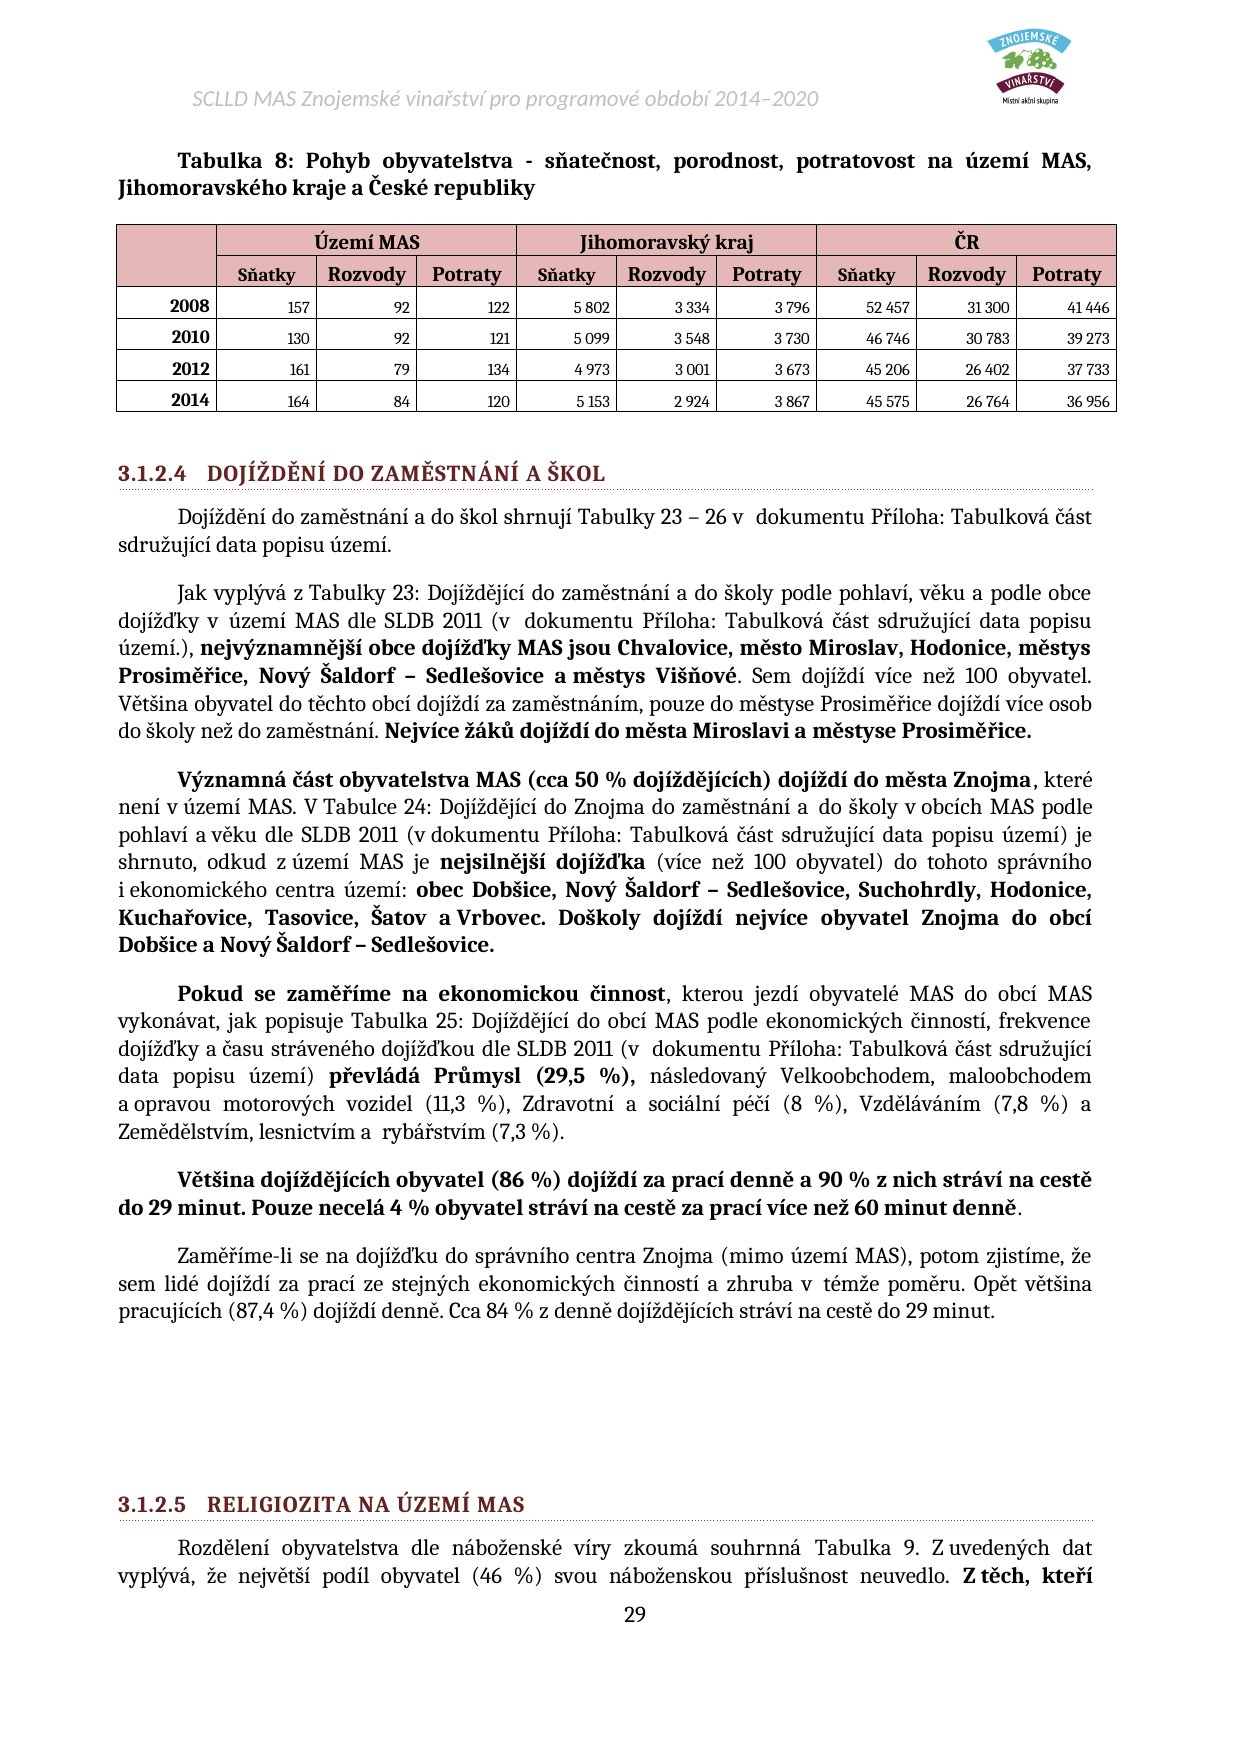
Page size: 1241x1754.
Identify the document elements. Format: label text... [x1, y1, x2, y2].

table_header ČR [817, 225, 1116, 255]
text Jak vyplývá z Tabulky 23: Dojíždějící do zaměstnání a do školy podle pohlaví, věku a podle obce dojížďky v území MAS dle SLDB 2011 (v dokumentu Příloha: Tabulková část sdružující data popisu území.), nejvýznamnější obce dojížďky MAS jsou Chvalovice, město Miroslav, Hodonice, městys Prosiměřice, Nový Šaldorf – Sedlešovice a městys Višňové. Sem dojíždí více než 100 obyvatel. Většina obyvatel do těchto obcí dojíždí za zaměstnáním, pouze do městyse Prosiměřice dojíždí více osob do školy než do zaměstnání. Nejvíce žáků dojíždí do města Miroslavi a městyse Prosiměřice. [118, 580, 1093, 744]
table_cell 2014 [117, 381, 216, 411]
table_cell 31 300 [917, 287, 1016, 317]
text Dojíždění do zaměstnání a do škol shrnují Tabulky 23 – 26 v dokumentu Příloha: Tabulková část sdružující data popisu území. [118, 504, 1093, 558]
table_cell 37 733 [1017, 350, 1116, 380]
table_cell 3 334 [617, 287, 716, 317]
table_cell 3 796 [717, 287, 816, 317]
table_cell 161 [217, 350, 316, 380]
text Tabulka 8: Pohyb obyvatelstva - sňatečnost, porodnost, potratovost na území MAS, Jihomoravského kraje a České republiky [118, 148, 1093, 202]
table_cell 92 [317, 319, 416, 349]
table_cell 3 548 [617, 319, 716, 349]
table_cell 79 [317, 350, 416, 380]
table_cell 5 099 [517, 319, 616, 349]
table_cell 120 [417, 381, 516, 411]
table_cell 3 730 [717, 319, 816, 349]
table_cell 2010 [117, 319, 216, 349]
table_header Území MAS [217, 225, 516, 255]
table_cell 122 [417, 287, 516, 317]
table_cell 5 153 [517, 381, 616, 411]
table_cell 3 673 [717, 350, 816, 380]
table_cell 134 [417, 350, 516, 380]
table_cell 45 575 [817, 381, 916, 411]
table_cell 39 273 [1017, 319, 1116, 349]
table_cell 164 [217, 381, 316, 411]
table_cell 84 [317, 381, 416, 411]
table_cell 26 402 [917, 350, 1016, 380]
table_cell Potraty [417, 256, 516, 286]
table_cell 2012 [117, 350, 216, 380]
table_cell 26 764 [917, 381, 1016, 411]
text Zaměříme-li se na dojížďku do správního centra Znojma (mimo území MAS), potom zjistíme, že sem lidé dojíždí za prací ze stejných ekonomických činností a zhruba v témže poměru. Opět většina pracujících (87,4 %) dojíždí denně. Cca 84 % z denně dojíždějících stráví na cestě do 29 minut. [118, 1243, 1093, 1324]
table_cell 130 [217, 319, 316, 349]
table_cell Sňatky [817, 256, 916, 286]
table_cell 52 457 [817, 287, 916, 317]
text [118, 1535, 1093, 1589]
table_cell 41 446 [1017, 287, 1116, 317]
table_cell 30 783 [917, 319, 1016, 349]
text Významná část obyvatelstva MAS (cca 50 % dojíždějících) dojíždí do města Znojma, které není v území MAS. V Tabulce 24: Dojíždějící do Znojma do zaměstnání a do školy v obcích MAS podle pohlaví a věku dle SLDB 2011 (v dokumentu Příloha: Tabulková část sdružující data popisu území) je shrnuto, odkud z území MAS je nejsilnější dojížďka (více než 100 obyvatel) do tohoto správního i ekonomického centra území: obec Dobšice, Nový Šaldorf – Sedlešovice, Suchohrdly, Hodonice, Kuchařovice, Tasovice, Šatov a Vrbovec. Doškoly dojíždí nejvíce obyvatel Znojma do obcí Dobšice a Nový Šaldorf – Sedlešovice. [118, 766, 1093, 958]
subtitle Religiozita na území MAS [118, 1492, 1093, 1521]
table_header Jihomoravský kraj [517, 225, 816, 255]
table_cell 5 802 [517, 287, 616, 317]
table_cell 157 [217, 287, 316, 317]
table_cell Potraty [1017, 256, 1116, 286]
table_cell 2 924 [617, 381, 716, 411]
table_cell Rozvody [317, 256, 416, 286]
table_cell 3 867 [717, 381, 816, 411]
table_cell 92 [317, 287, 416, 317]
table_header [117, 225, 216, 286]
table_cell 4 973 [517, 350, 616, 380]
text Pokud se zaměříme na ekonomickou činnost, kterou jezdí obyvatelé MAS do obcí MAS vykonávat, jak popisuje Tabulka 25: Dojíždějící do obcí MAS podle ekonomických činností, frekvence dojížďky a času stráveného dojížďkou dle SLDB 2011 (v dokumentu Příloha: Tabulková část sdružující data popisu území) převládá Průmysl (29,5 %), následovaný Velkoobchodem, maloobchodem a opravou motorových vozidel (11,3 %), Zdravotní a sociální péčí (8 %), Vzděláváním (7,8 %) a Zemědělstvím, lesnictvím a rybářstvím (7,3 %). [118, 980, 1093, 1145]
table_cell 45 206 [817, 350, 916, 380]
table_cell 121 [417, 319, 516, 349]
subtitle Dojíždění do zaměstnání a škol [118, 461, 1093, 490]
table_cell Rozvody [917, 256, 1016, 286]
table_cell 36 956 [1017, 381, 1116, 411]
table_cell 2008 [117, 287, 216, 317]
table_cell Sňatky [217, 256, 316, 286]
table_cell Sňatky [517, 256, 616, 286]
table_cell 3 001 [617, 350, 716, 380]
table_cell Potraty [717, 256, 816, 286]
table_cell Rozvody [617, 256, 716, 286]
text Většina dojíždějících obyvatel (86 %) dojíždí za prací denně a 90 % z nich stráví na cestě do 29 minut. Pouze necelá 4 % obyvatel stráví na cestě za prací více než 60 minut denně. [118, 1167, 1093, 1221]
table_cell 46 746 [817, 319, 916, 349]
picture [980, 17, 1078, 107]
